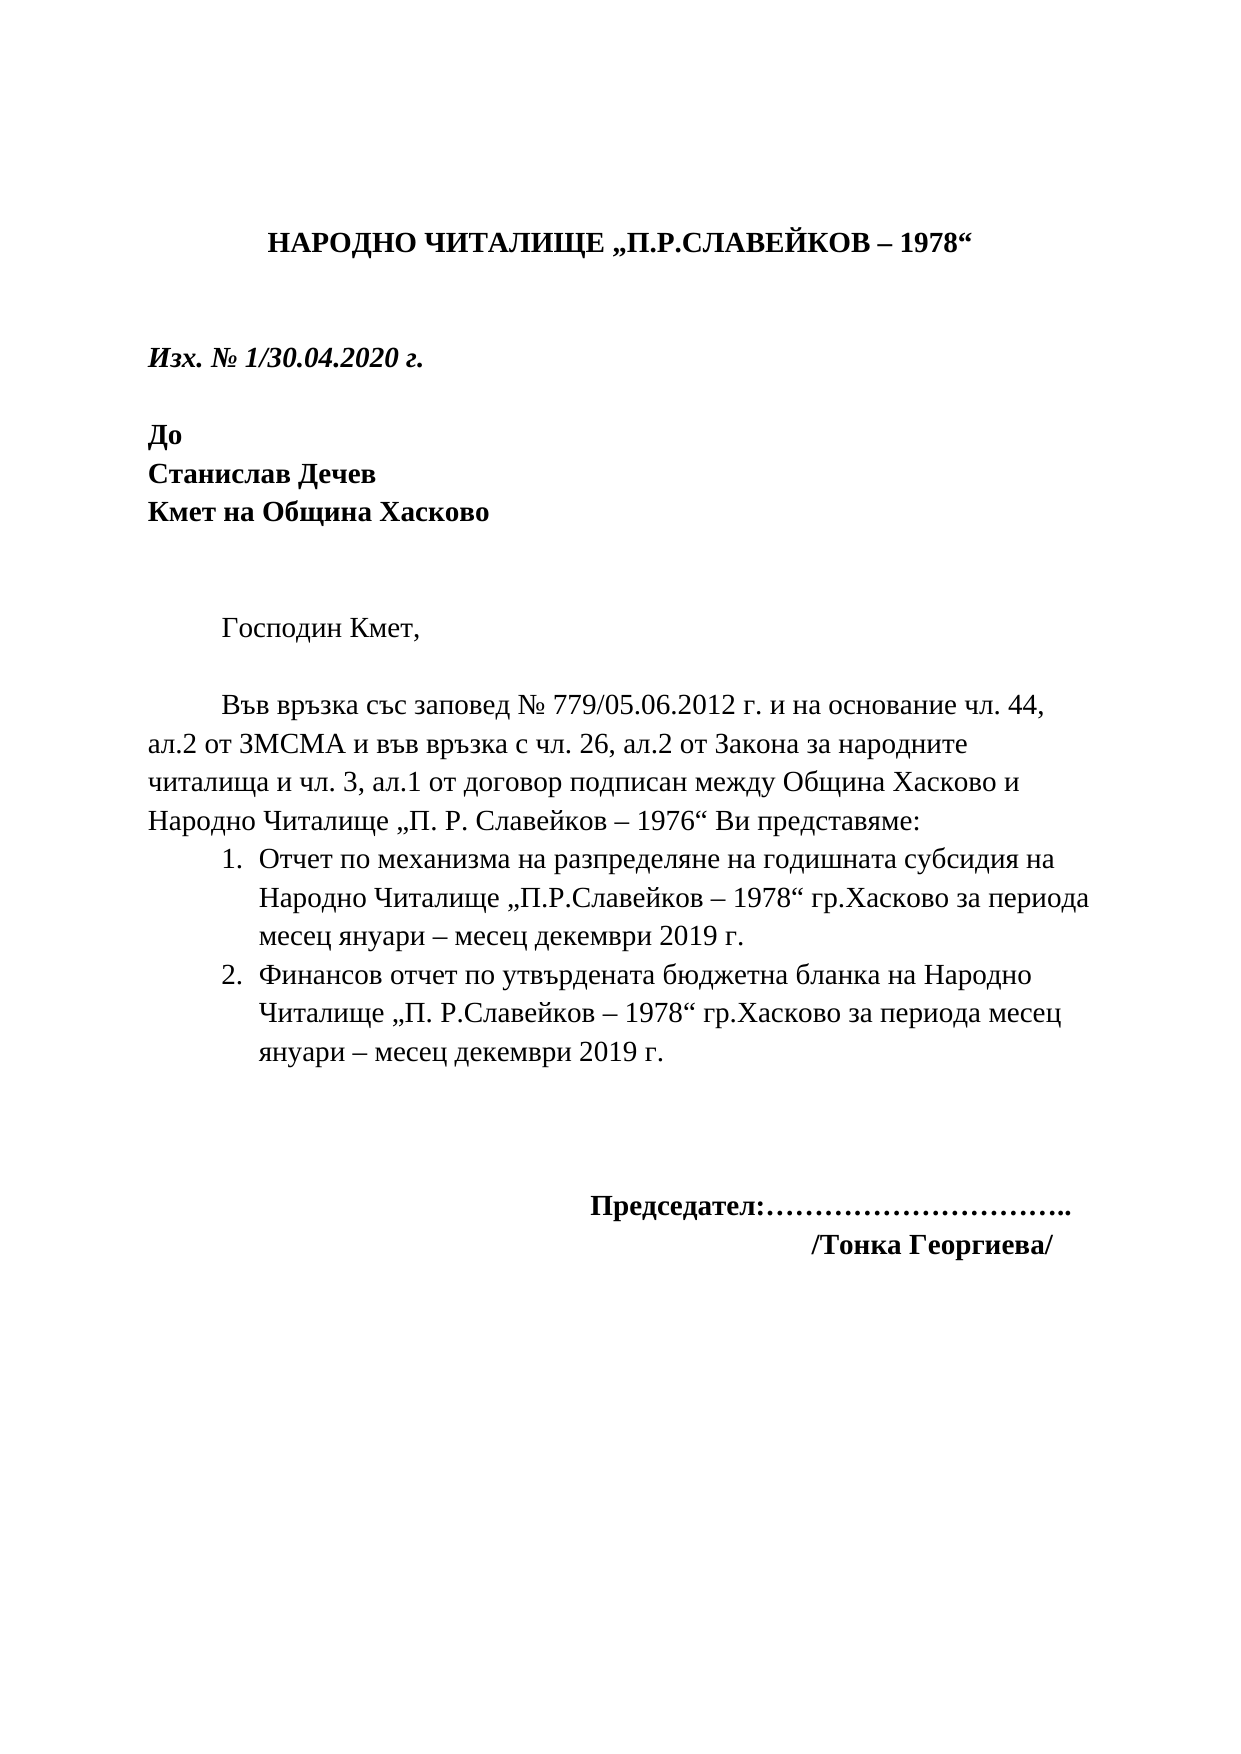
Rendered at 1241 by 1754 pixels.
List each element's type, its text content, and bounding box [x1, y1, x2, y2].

text Господин Кмет, [148, 610, 1093, 644]
text Станислав Дечев [148, 456, 1093, 489]
text НАРОДНО ЧИТАЛИЩЕ „П.Р.СЛАВЕЙКОВ – 1978“ [148, 225, 1093, 258]
text Кмет на Община Хасково [148, 494, 1093, 528]
text До [148, 417, 1093, 451]
text Изх. № 1/30.04.2020 г. [148, 340, 1093, 374]
list Финансов отчет по утвърдената бюджетна бланка на Народно Читалище „П. Р.Славейков – 1978“ гр.Хасково за периода месец януари – месец декември 2019 г. [221, 957, 1093, 1068]
text Във връзка със заповед № 779/05.06.2012 г. и на основание чл. 44, ал.2 от ЗМСМА и във връзка с чл. 26, ал.2 от Закона за народните читалища и чл. 3, ал.1 от договор подписан между Община Хасково и Народно Читалище „П. Р. Славейков – 1976“ Ви представяме: [148, 687, 1093, 836]
list Отчет по механизма на разпределяне на годишната субсидия на Народно Читалище „П.Р.Славейков – 1978“ гр.Хасково за периода месец януари – месец декември 2019 г. [221, 841, 1093, 952]
text /Тонка Георгиева/ [738, 1227, 1093, 1260]
text Председател:………………………….. [516, 1188, 1093, 1222]
